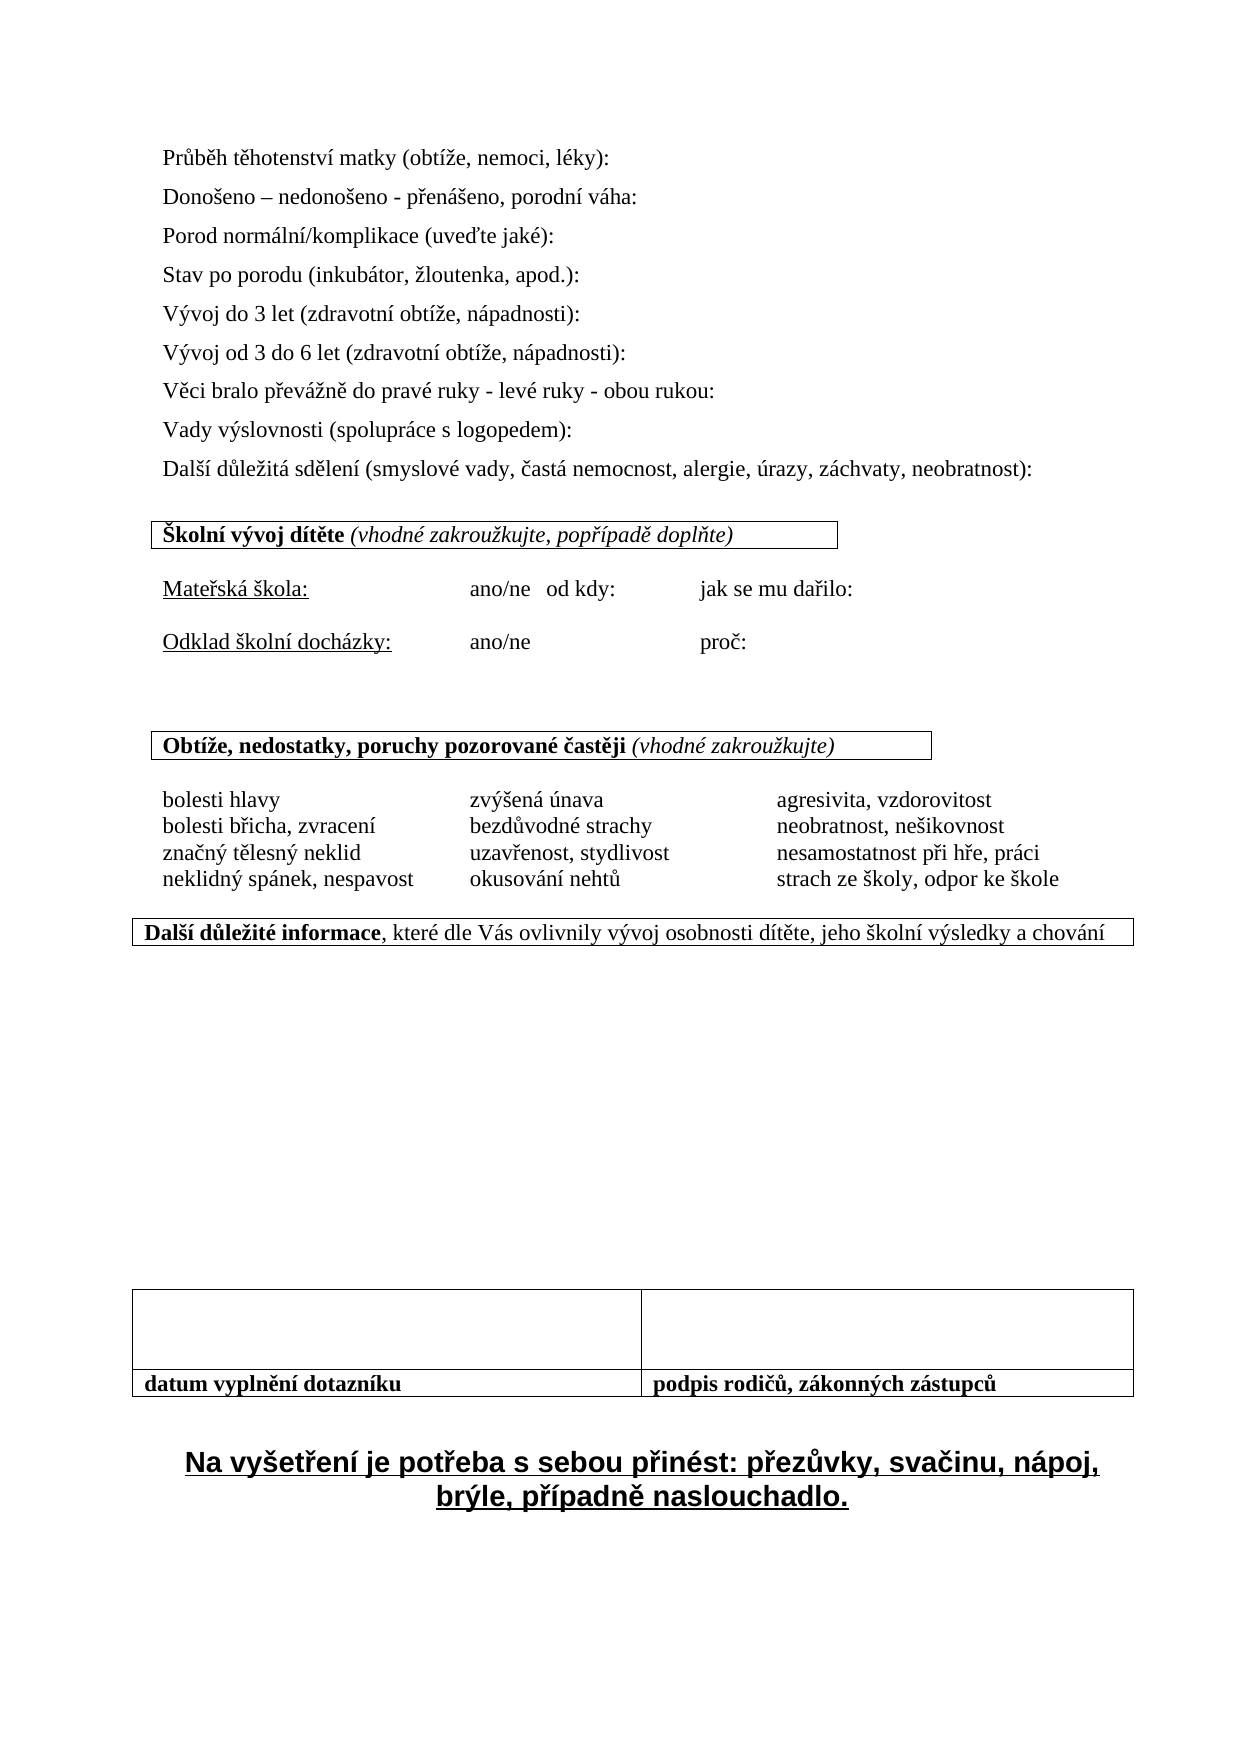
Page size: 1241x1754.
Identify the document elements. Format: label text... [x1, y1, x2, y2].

text Vady výslovnosti (spolupráce s logopedem): [162, 416, 1122, 443]
text Donošeno – nedonošeno - přenášeno, porodní váha: [162, 183, 1122, 210]
text bolesti břicha, zvracení bezdůvodné strachy neobratnost, nešikovnost [162, 812, 1122, 839]
table_cell podpis rodičů, zákonných zástupců [642, 1370, 1133, 1396]
text Na vyšetření je potřeba s sebou přinést: přezůvky, svačinu, nápoj, brýle, případně naslouchadlo. [162, 1445, 1122, 1512]
text Stav po porodu (inkubátor, žloutenka, apod.): [162, 261, 1122, 287]
text Vývoj do 3 let (zdravotní obtíže, nápadnosti): [162, 300, 1122, 326]
text Odklad školní docházky: ano/ne proč: [162, 628, 1122, 654]
table_header Školní vývoj dítěte (vhodné zakroužkujte, popřípadě doplňte) [152, 522, 837, 548]
text Věci bralo převážně do pravé ruky - levé ruky - obou rukou: [162, 378, 1122, 404]
text bolesti hlavy zvýšená únava agresivita, vzdorovitost [162, 786, 1122, 812]
table_header Další důležité informace, které dle Vás ovlivnily vývoj osobnosti dítěte, jeho školní výsledky a chování [133, 919, 1133, 945]
text Další důležitá sdělení (smyslové vady, častá nemocnost, alergie, úrazy, záchvaty, neobratnost): [162, 455, 1122, 482]
table_header [642, 1290, 1133, 1369]
table_cell datum vyplnění dotazníku [133, 1370, 641, 1396]
text Porod normální/komplikace (uveďte jaké): [162, 222, 1122, 248]
text Mateřská škola: ano/ne od kdy: jak se mu dařilo: [162, 575, 1122, 602]
text neklidný spánek, nespavost okusování nehtů strach ze školy, odpor ke škole [162, 865, 1122, 891]
text značný tělesný neklid uzavřenost, stydlivost nesamostatnost při hře, práci [162, 839, 1122, 865]
text Průběh těhotenství matky (obtíže, nemoci, léky): [162, 144, 1122, 171]
text Vývoj od 3 do 6 let (zdravotní obtíže, nápadnosti): [162, 339, 1122, 365]
table_header Obtíže, nedostatky, poruchy pozorované častěji (vhodné zakroužkujte) [152, 732, 931, 758]
table_header [133, 1290, 641, 1369]
